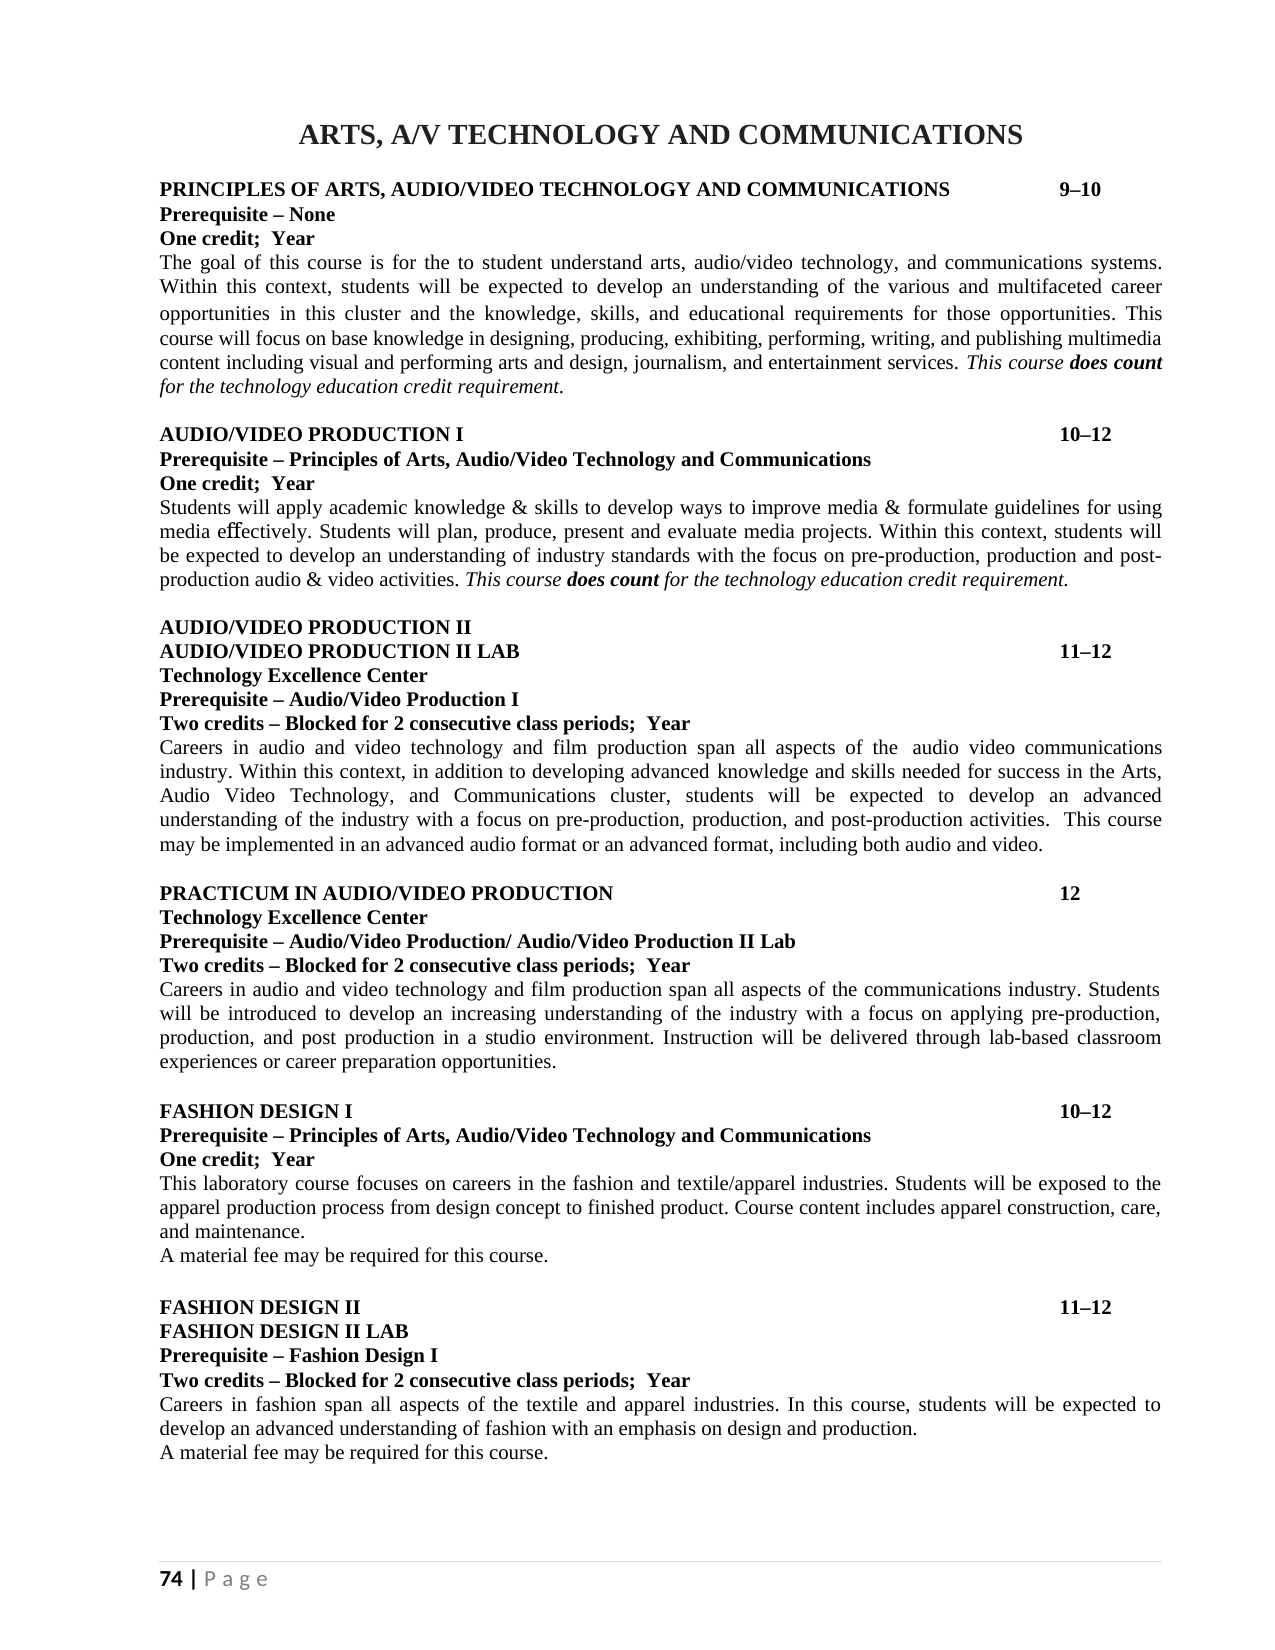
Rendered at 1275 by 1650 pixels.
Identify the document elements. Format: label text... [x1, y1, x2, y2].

text Technology Excellence Center [159, 905, 1162, 929]
text AUDIO/VIDEO PRODUCTION II LAB 11–12 [159, 639, 1162, 663]
text Prerequisite – None [159, 201, 1162, 226]
text PRACTICUM IN AUDIO/VIDEO PRODUCTION 12 [159, 881, 1162, 905]
text Prerequisite – Audio/Video Production I [159, 687, 1162, 711]
text Students will apply academic knowledge & skills to develop ways to improve media & formulate guidelines for using media eﬀectively. Students will plan, produce, present and evaluate media projects. Within this context, students will be expected to develop an understanding of industry standards with the focus on pre-production, production and post-production audio & video activities. This course does count for the technology education credit requirement. [159, 494, 1162, 591]
text One credit; Year [159, 1147, 1162, 1171]
text One credit; Year [159, 471, 1162, 494]
text A material fee may be required for this course. [159, 1243, 1162, 1267]
text Technology Excellence Center [159, 663, 1162, 687]
text Careers in audio and video technology and film production span all aspects of the communications industry. Students will be introduced to develop an increasing understanding of the industry with a focus on applying pre-production, production, and post production in a studio environment. Instruction will be delivered through lab-based classroom experiences or career preparation opportunities. [159, 977, 1162, 1073]
text PRINCIPLES OF ARTS, AUDIO/VIDEO TECHNOLOGY AND COMMUNICATIONS 9–10 [159, 177, 1162, 201]
text The goal of this course is for the to student understand arts, audio/video technology, and communications systems. Within this context, students will be expected to develop an understanding of the various and multifaceted career opportunities in this cluster and the knowledge, skills, and educational requirements for those opportunities. This course will focus on base knowledge in designing, producing, exhibiting, performing, writing, and publishing multimedia content including visual and performing arts and design, journalism, and entertainment services. This course does count for the technology education credit requirement. [159, 249, 1162, 398]
text FASHION DESIGN II 11–12 [159, 1295, 1162, 1319]
text Prerequisite – Fashion Design I [159, 1343, 1162, 1367]
text AUDIO/VIDEO PRODUCTION II [159, 615, 1162, 639]
text Two credits – Blocked for 2 consecutive class periods; Year [159, 1367, 1162, 1392]
text Two credits – Blocked for 2 consecutive class periods; Year [159, 711, 1162, 735]
text FASHION DESIGN I 10–12 [159, 1099, 1162, 1123]
text ARTS, A/V TECHNOLOGY AND COMMUNICATIONS [159, 117, 1162, 151]
text One credit; Year [159, 226, 1162, 249]
text Careers in audio and video technology and film production span all aspects of the audio video communications industry. Within this context, in addition to developing advanced knowledge and skills needed for success in the Arts, Audio Video Technology, and Communications cluster, students will be expected to develop an advanced understanding of the industry with a focus on pre-production, production, and post-production activities. This course may be implemented in an advanced audio format or an advanced format, including both audio and video. [159, 735, 1162, 856]
text AUDIO/VIDEO PRODUCTION I 10–12 [159, 422, 1162, 446]
text Prerequisite – Audio/Video Production/ Audio/Video Production II Lab [159, 929, 1162, 953]
text FASHION DESIGN II LAB [159, 1319, 1162, 1343]
text Careers in fashion span all aspects of the textile and apparel industries. In this course, students will be expected to develop an advanced understanding of fashion with an emphasis on design and production. [159, 1392, 1162, 1440]
text This laboratory course focuses on careers in the fashion and textile/apparel industries. Students will be exposed to the apparel production process from design concept to finished product. Course content includes apparel construction, care, and maintenance. [159, 1171, 1162, 1243]
text A material fee may be required for this course. [159, 1440, 1162, 1464]
text Prerequisite – Principles of Arts, Audio/Video Technology and Communications [159, 446, 1162, 471]
text Prerequisite – Principles of Arts, Audio/Video Technology and Communications [159, 1123, 1162, 1147]
text Two credits – Blocked for 2 consecutive class periods; Year [159, 953, 1162, 977]
